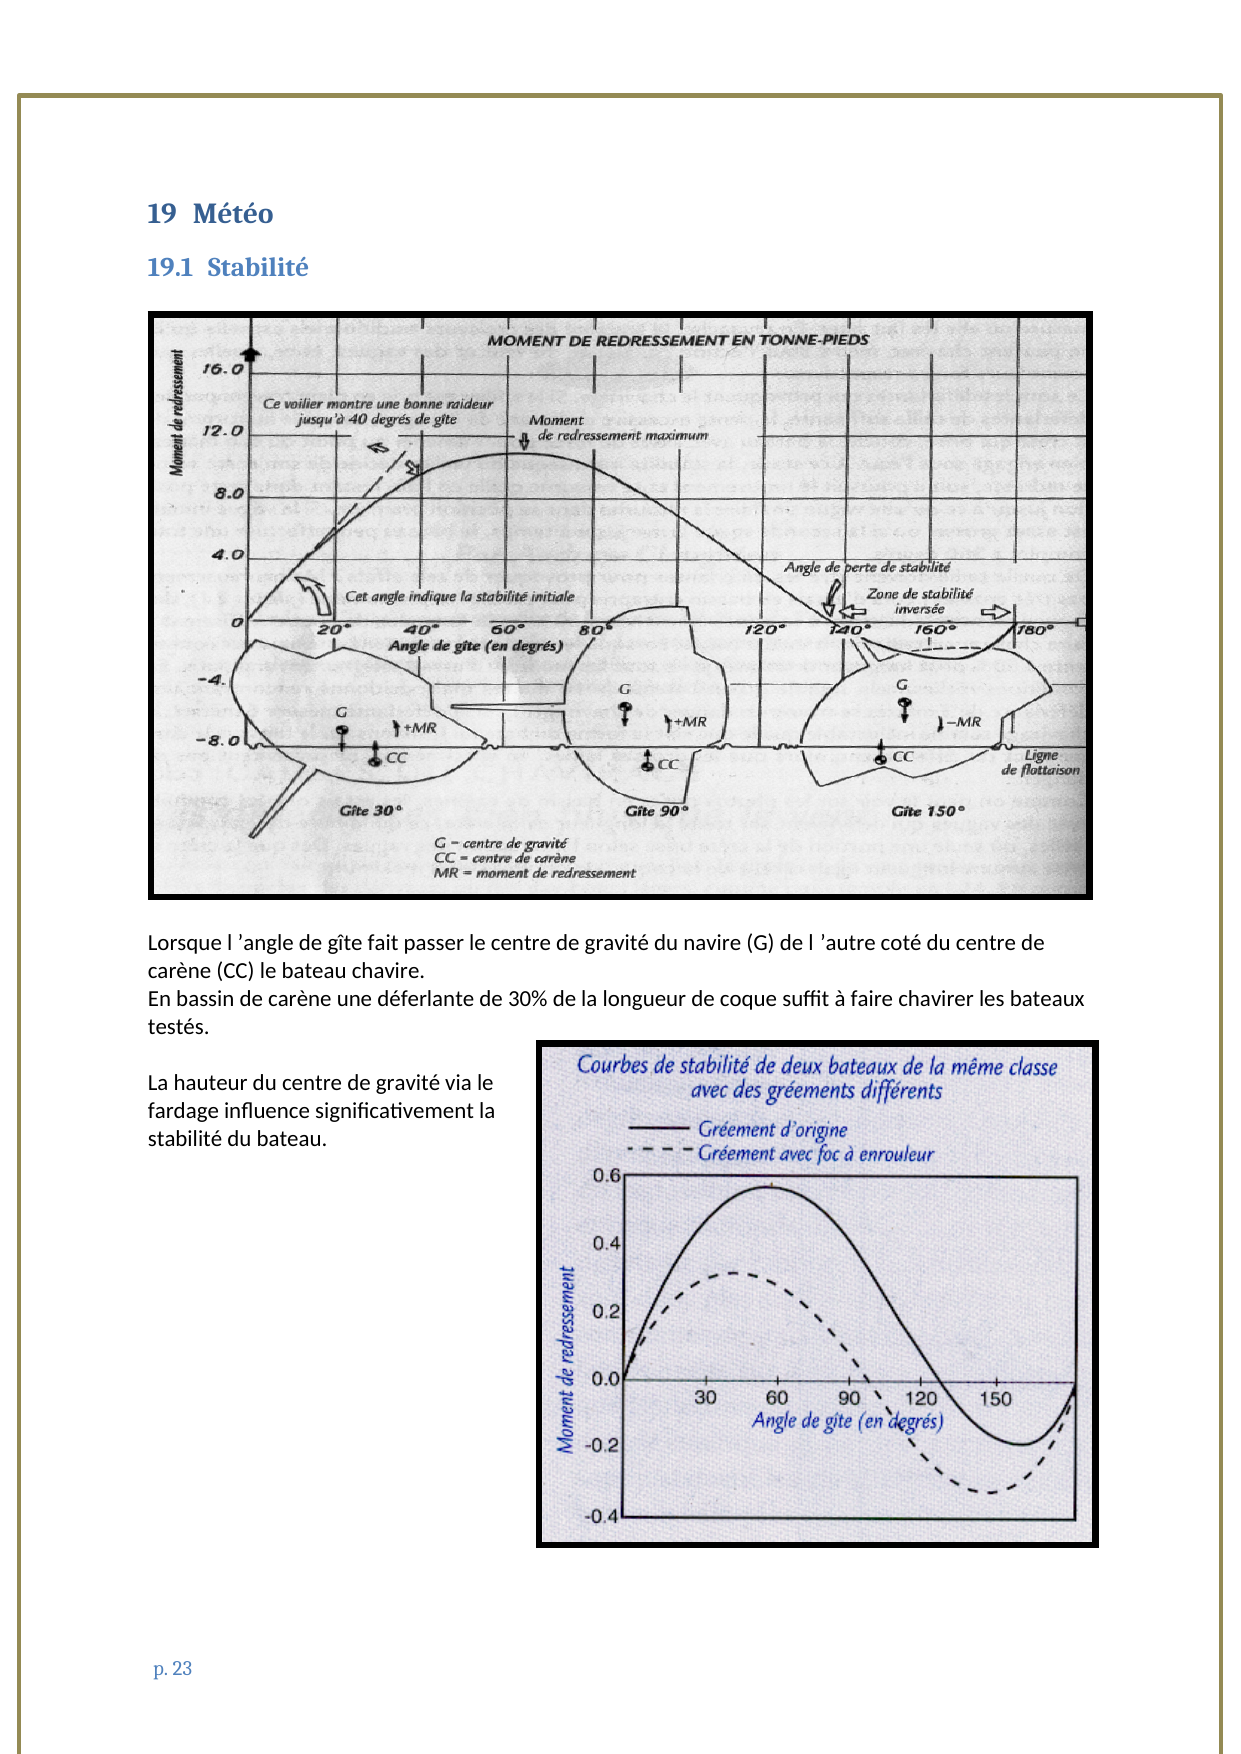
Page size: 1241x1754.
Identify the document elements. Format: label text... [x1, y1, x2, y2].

subtitle Stabilité [148, 252, 1093, 283]
text Lorsque l ’angle de gîte fait passer le centre de gravité du navire (G) de l ’autre coté du centre de carène (CC) le bateau chavire. [148, 928, 1093, 984]
picture [542, 1047, 1092, 1542]
subtitle Météo [148, 198, 1093, 231]
text En bassin de carène une déferlante de 30% de la longueur de coque suffit à faire chavirer les bateaux testés. [148, 984, 1093, 1040]
text La hauteur du centre de gravité via le fardage influence significativement la stabilité du bateau. [148, 1068, 536, 1152]
